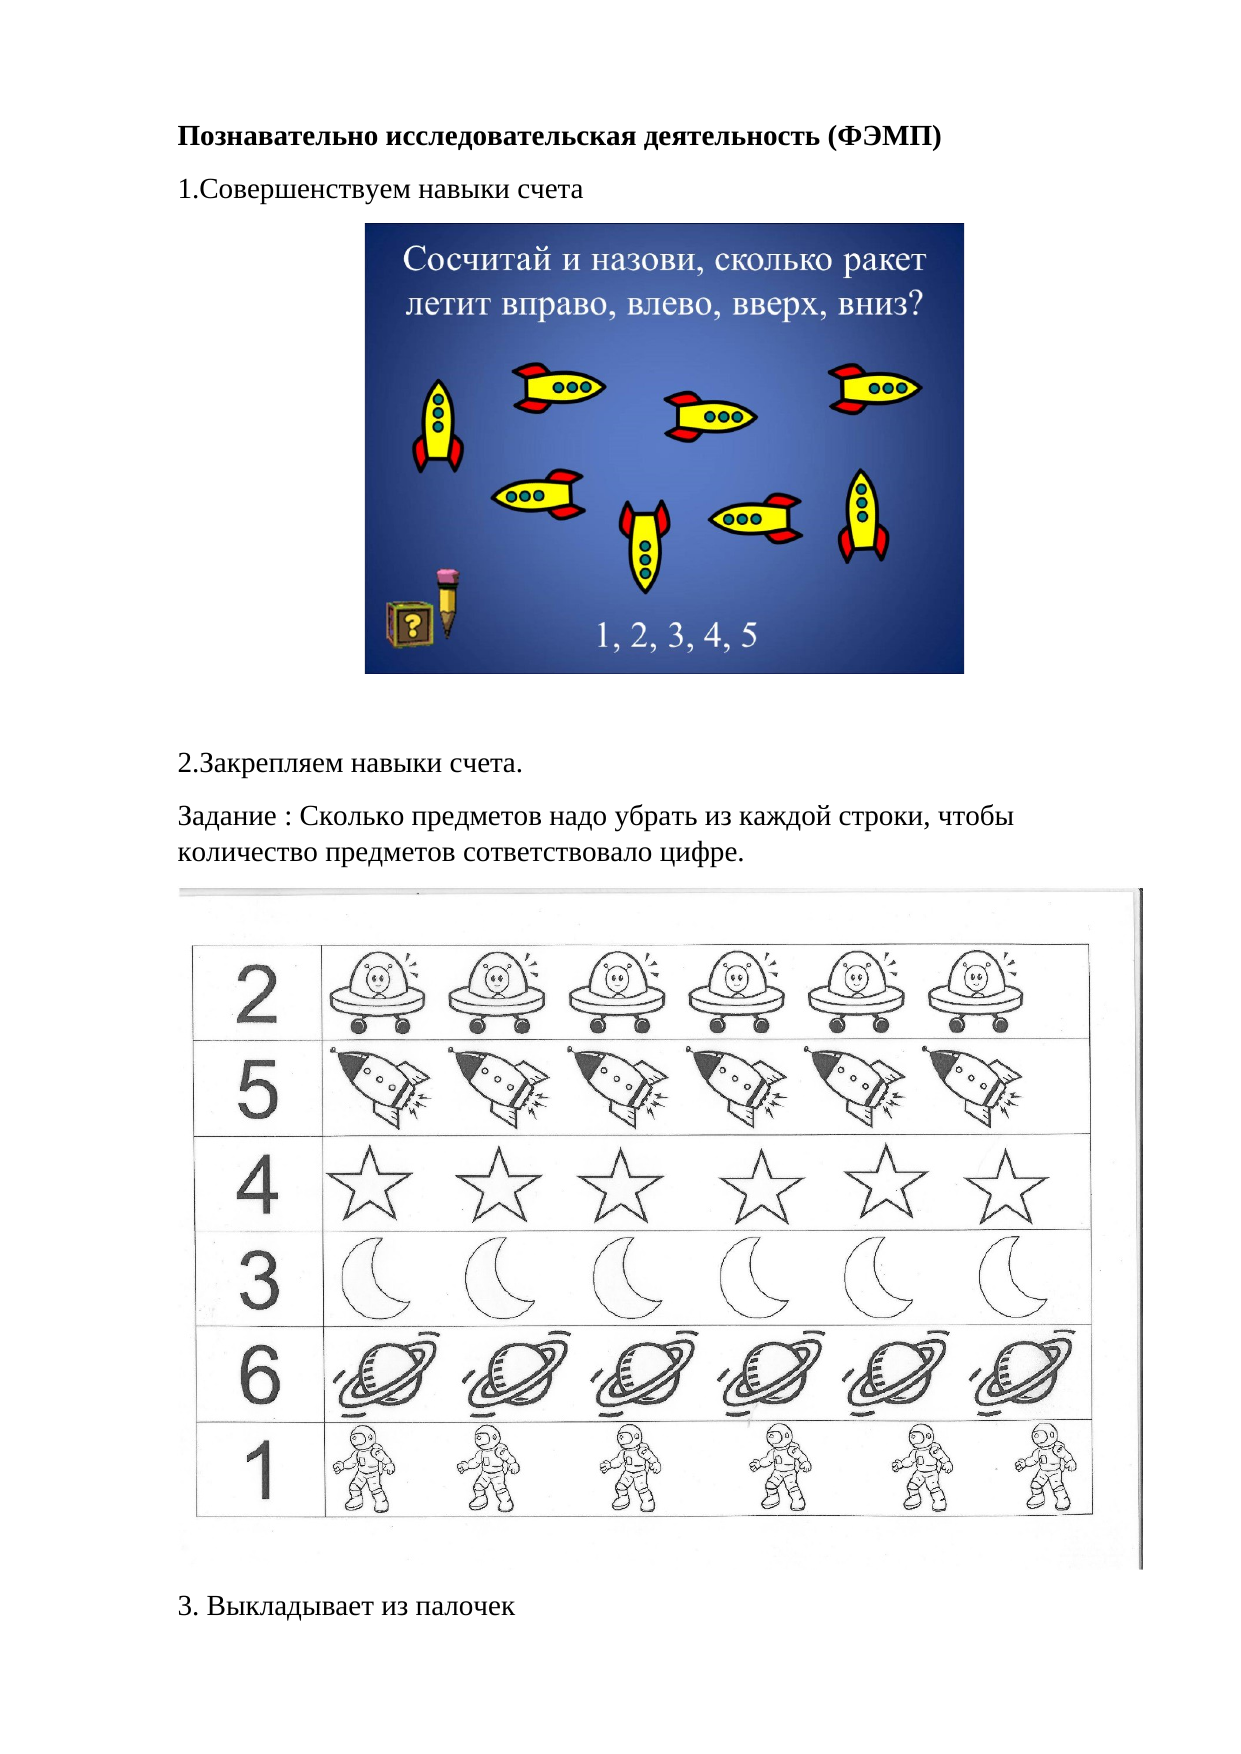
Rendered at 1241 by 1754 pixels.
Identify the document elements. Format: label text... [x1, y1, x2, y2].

text Познавательно исследовательская деятельность (ФЭМП) [177, 118, 1152, 152]
picture [177, 886, 1143, 1570]
picture [364, 223, 965, 674]
text 1.Совершенствуем навыки счета [177, 171, 1152, 204]
text Задание : Сколько предметов надо убрать из каждой строки, чтобы количество предметов сответствовало цифре. [177, 798, 1152, 867]
text 2.Закрепляем навыки счета. [177, 745, 1152, 778]
text 3. Выкладывает из палочек [177, 1588, 1152, 1622]
